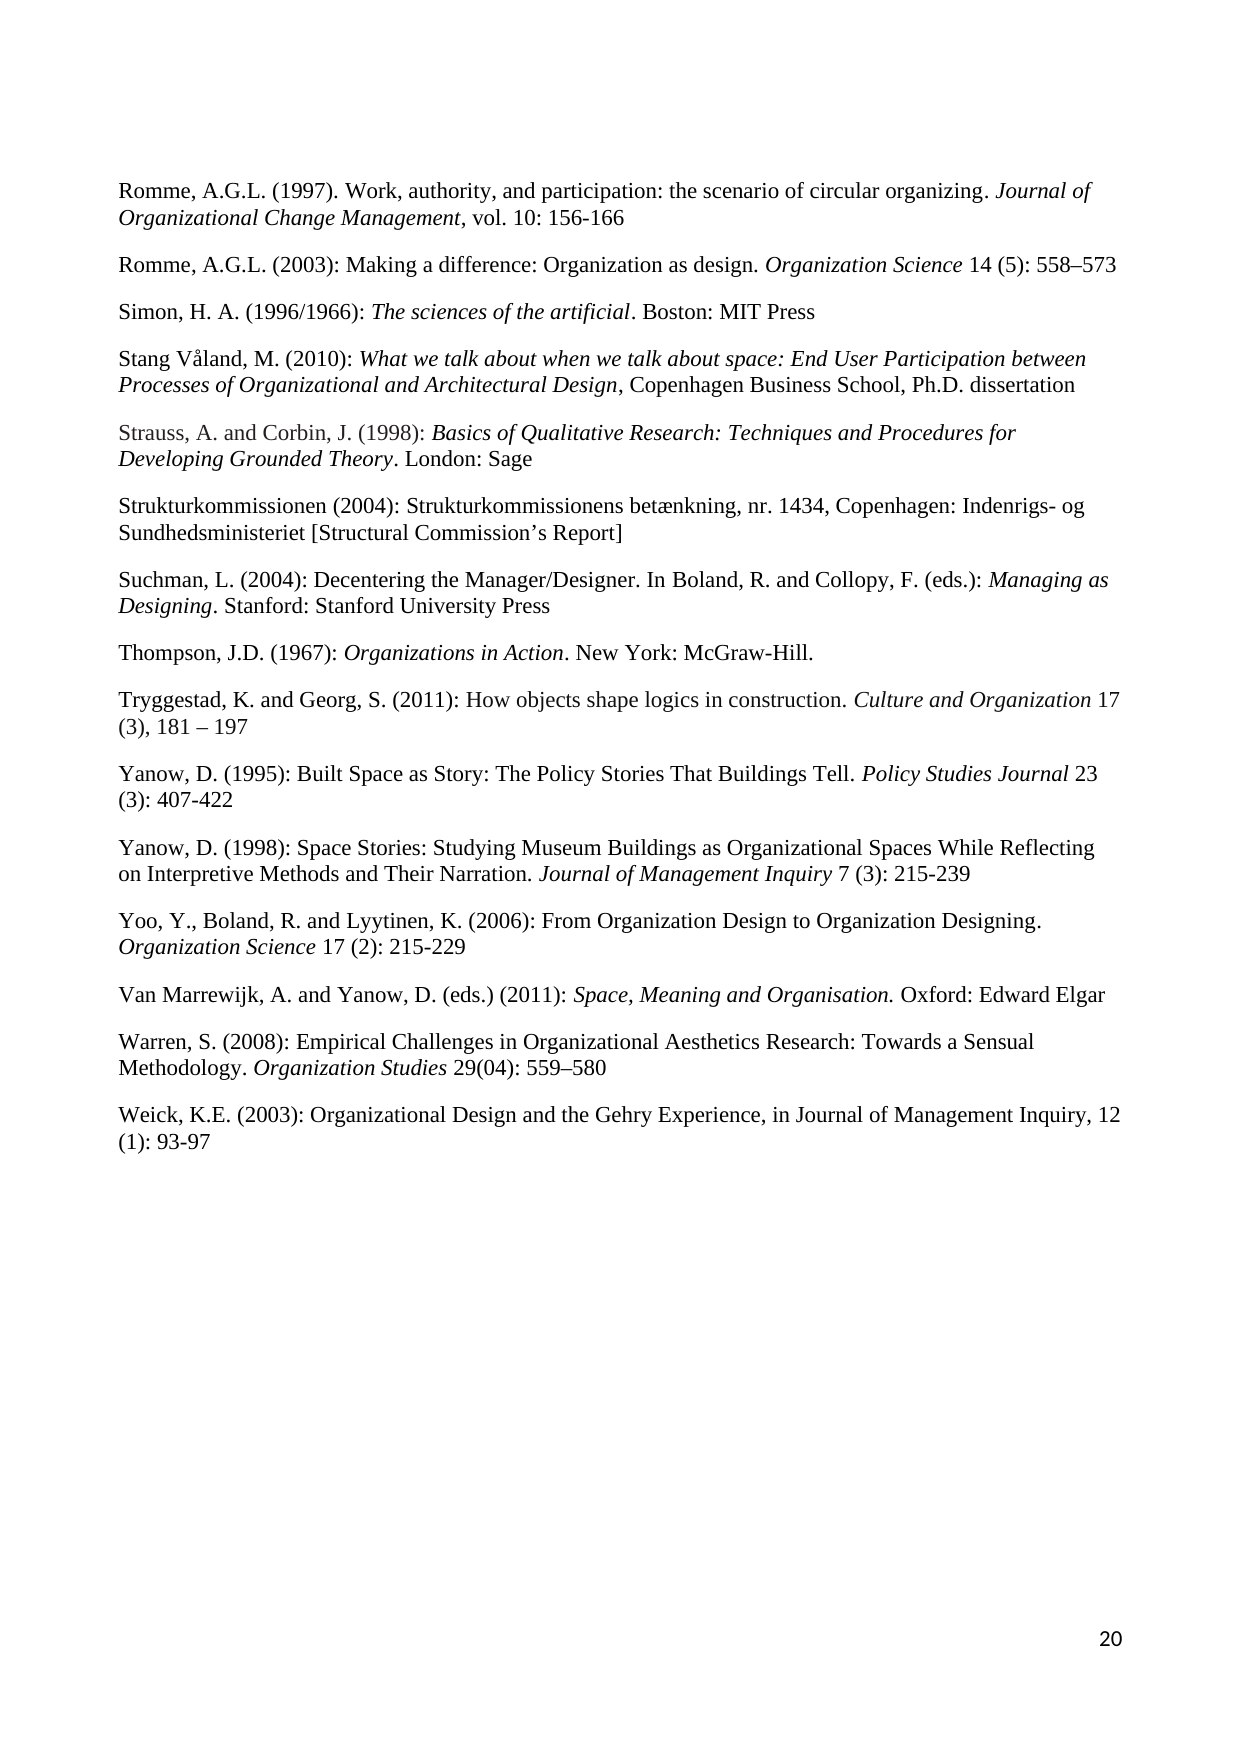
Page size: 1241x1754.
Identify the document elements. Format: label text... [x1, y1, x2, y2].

text Weick, K.E. (2003): Organizational Design and the Gehry Experience, in Journal of Management Inquiry, 12 (1): 93-97 [118, 1101, 1122, 1154]
text Yoo, Y., Boland, R. and Lyytinen, K. (2006): From Organization Design to Organization Designing. Organization Science 17 (2): 215-229 [118, 907, 1122, 960]
text Stang Våland, M. (2010): What we talk about when we talk about space: End User Participation between Processes of Organizational and Architectural Design, Copenhagen Business School, Ph.D. dissertation [118, 345, 1122, 398]
text Tryggestad, K. and Georg, S. (2011): How objects shape logics in construction. Culture and Organization 17 (3), 181 – 197 [118, 686, 1122, 739]
text Warren, S. (2008): Empirical Challenges in Organizational Aesthetics Research: Towards a Sensual Methodology. Organization Studies 29(04): 559–580 [118, 1028, 1122, 1081]
text Romme, A.G.L. (2003): Making a difference: Organization as design. Organization Science 14 (5): 558–573 [118, 251, 1122, 277]
text Simon, H. A. (1996/1966): The sciences of the artificial. Boston: MIT Press [118, 298, 1122, 324]
text Romme, A.G.L. (1997). Work, authority, and participation: the scenario of circular organizing. Journal of Organizational Change Management, vol. 10: 156-166 [118, 177, 1122, 230]
text Suchman, L. (2004): Decentering the Manager/Designer. In Boland, R. and Collopy, F. (eds.): Managing as Designing. Stanford: Stanford University Press [118, 566, 1122, 618]
text Van Marrewijk, A. and Yanow, D. (eds.) (2011): Space, Meaning and Organisation. Oxford: Edward Elgar [118, 981, 1122, 1007]
text Strukturkommissionen (2004): Strukturkommissionens betænkning, nr. 1434, Copenhagen: Indenrigs- og Sundhedsministeriet [Structural Commission’s Report] [118, 492, 1122, 545]
text Yanow, D. (1995): Built Space as Story: The Policy Stories That Buildings Tell. Policy Studies Journal 23 (3): 407-422 [118, 760, 1122, 813]
text Thompson, J.D. (1967): Organizations in Action. New York: McGraw-Hill. [118, 639, 1122, 666]
text Strauss, A. and Corbin, J. (1998): Basics of Qualitative Research: Techniques and Procedures for Developing Grounded Theory. London: Sage [118, 419, 1122, 471]
text Yanow, D. (1998): Space Stories: Studying Museum Buildings as Organizational Spaces While Reflecting on Interpretive Methods and Their Narration. Journal of Management Inquiry 7 (3): 215-239 [118, 833, 1122, 886]
